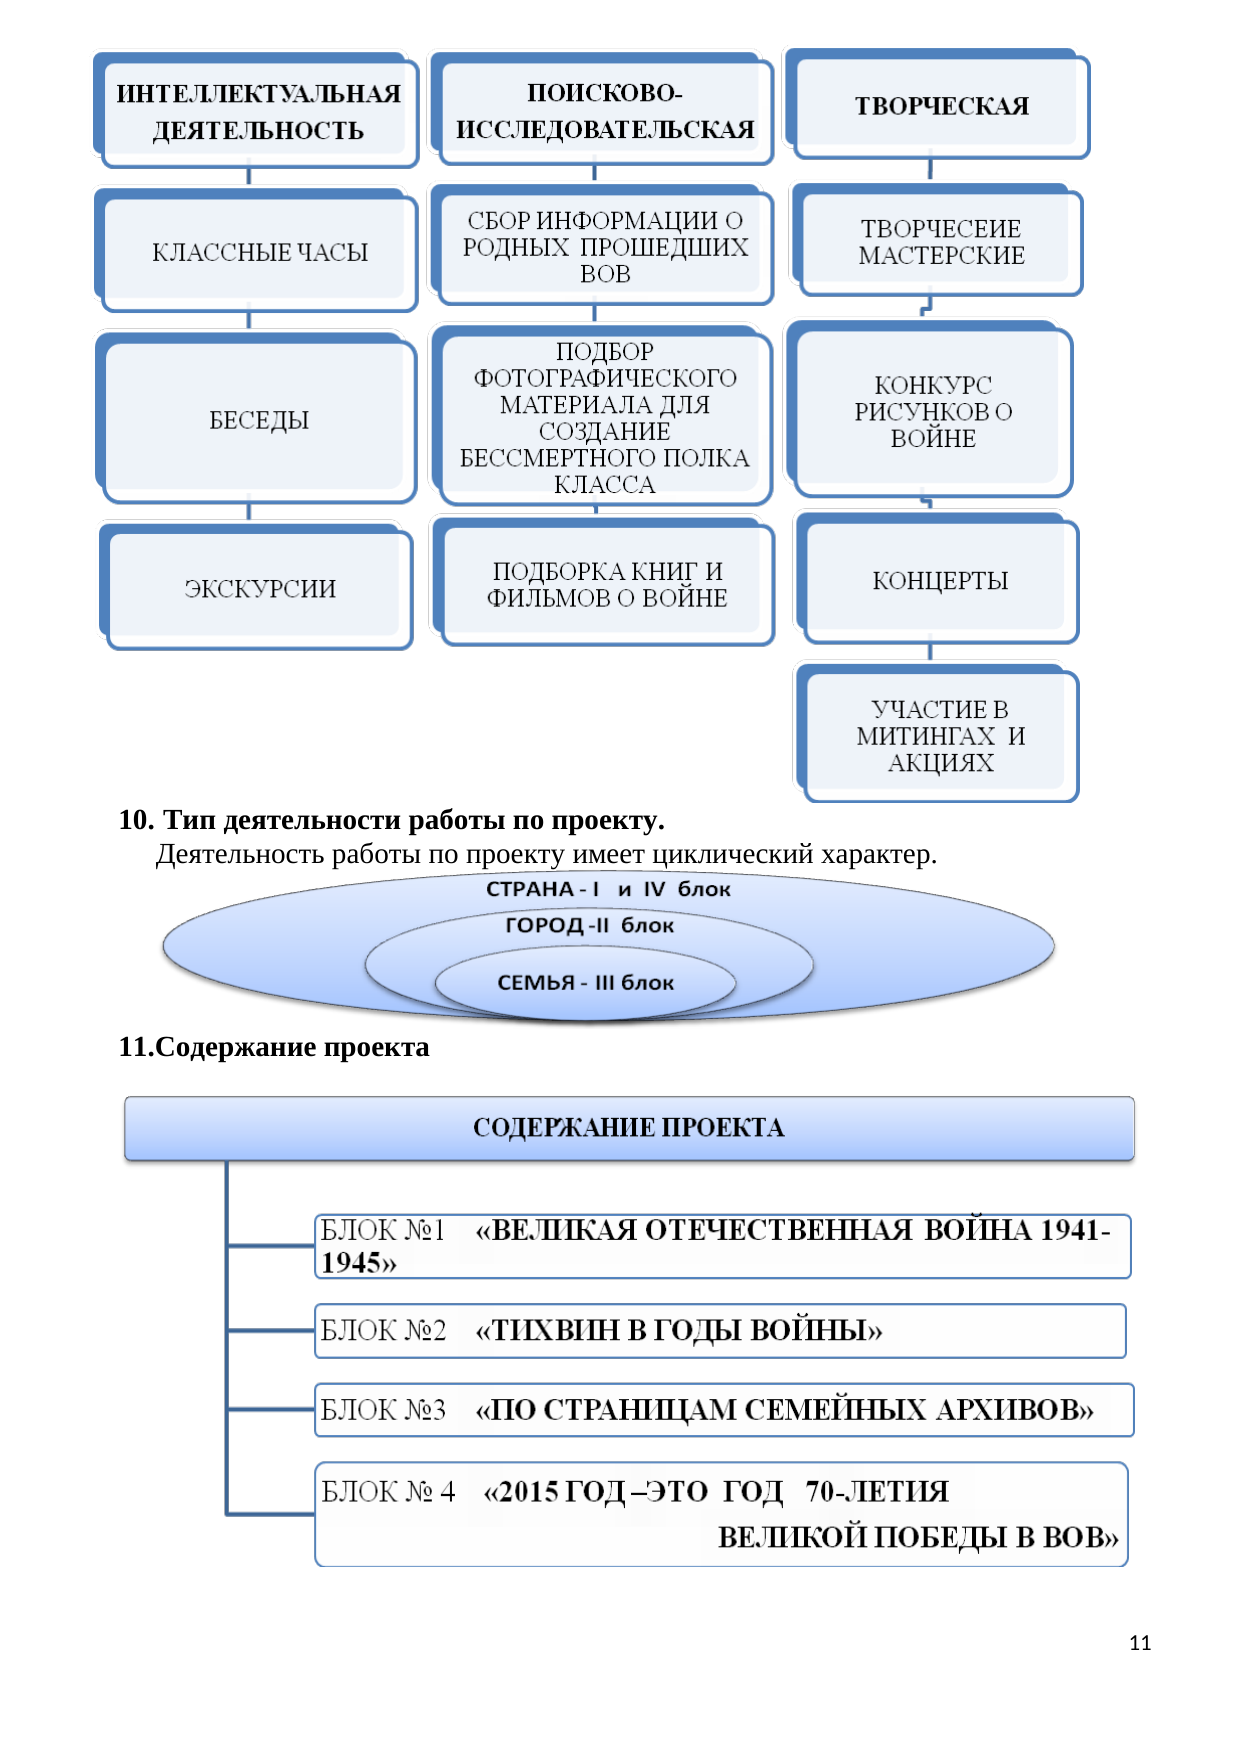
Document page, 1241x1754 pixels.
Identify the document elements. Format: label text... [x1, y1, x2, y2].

picture [118, 1095, 1141, 1567]
picture [88, 44, 1091, 803]
text 11.Содержание проекта [118, 1029, 1152, 1062]
list Тип деятельности работы по проекту. [118, 802, 1152, 836]
list Деятельность работы по проекту имеет циклический характер. [156, 836, 1152, 869]
picture [155, 869, 1062, 1029]
